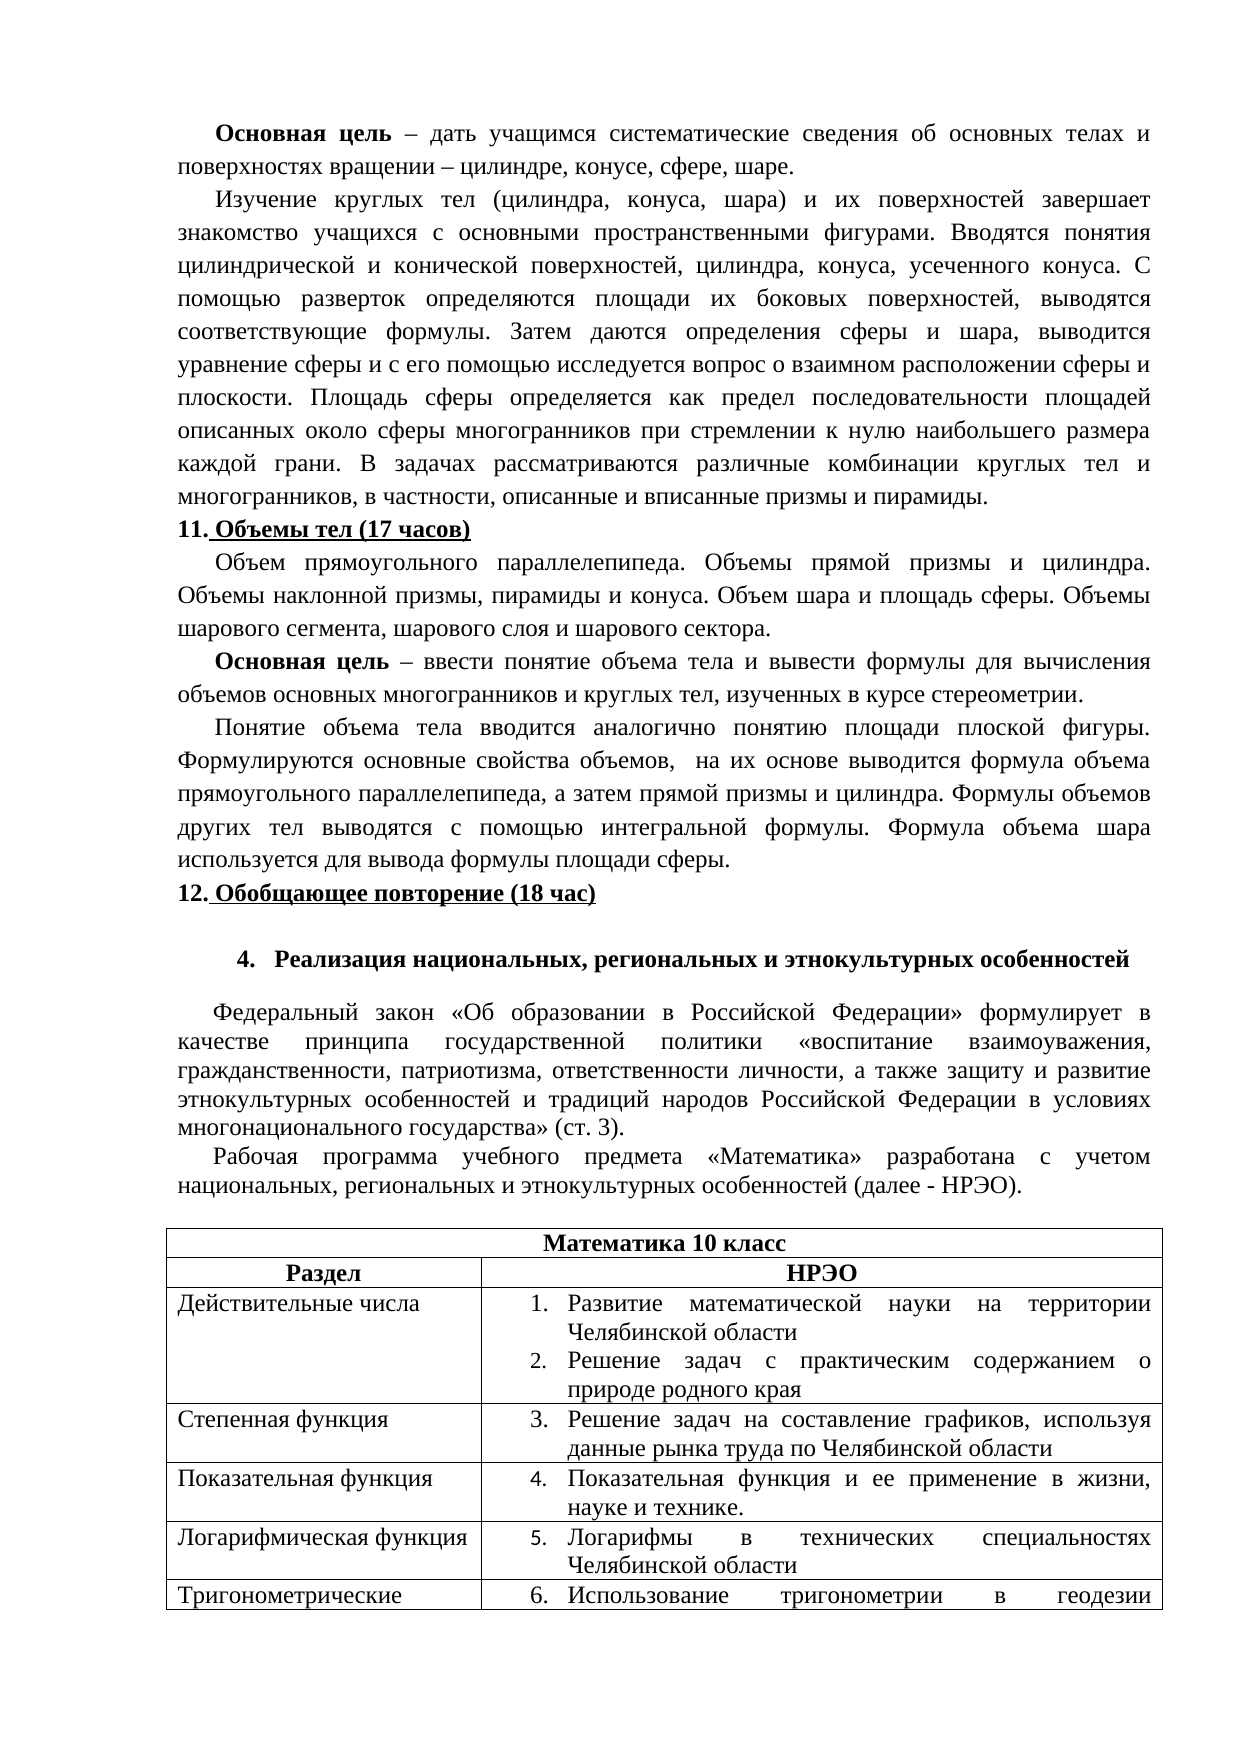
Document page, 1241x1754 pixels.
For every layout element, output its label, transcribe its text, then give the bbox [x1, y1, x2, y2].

table_cell Показательная функция и ее применение в жизни, науке и технике. [482, 1463, 1162, 1521]
text Федеральный закон «Об образовании в Российской Федерации» формулирует в качестве принципа государственной политики «воспитание взаимоуважения, гражданственности, патриотизма, ответственности личности, а также защиту и развитие этнокультурных особенностей и традиций народов Российской Федерации в условиях многонационального государства» (ст. 3). [177, 997, 1152, 1141]
table_cell Логарифмы в технических специальностях Челябинской области [482, 1522, 1162, 1579]
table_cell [482, 1580, 1162, 1609]
table_cell Логарифмическая функция [167, 1522, 481, 1579]
text Изучение круглых тел (цилиндра, конуса, шара) и их поверхностей завершает знакомство учащихся с основными пространственными фигурами. Вводятся понятия цилиндрической и конической поверхностей, цилиндра, конуса, усеченного конуса. С помощью разверток определяются площади их боковых поверхностей, выводятся соответствующие формулы. Затем даются определения сферы и шара, выводится уравнение сферы и с его помощью исследуется вопрос о взаимном расположении сферы и плоскости. Площадь сферы определяется как предел последовательности площадей описанных около сферы многогранников при стремлении к нулю наибольшего размера каждой грани. В задачах рассматриваются различные комбинации круглых тел и многогранников, в частности, описанные и вписанные призмы и пирамиды. [177, 184, 1152, 510]
table_cell НРЭО [482, 1258, 1162, 1287]
list Реализация национальных, региональных и этнокультурных особенностей [215, 944, 1152, 972]
table_cell Действительные числа [167, 1288, 481, 1403]
text 11. Объемы тел (17 часов) [177, 514, 1152, 543]
text Понятие объема тела вводится аналогично понятию площади плоской фигуры. Формулируются основные свойства объемов, на их основе выводится формула объема прямоугольного параллелепипеда, а затем прямой призмы и цилиндра. Формулы объемов других тел выводятся с помощью интегральной формулы. Формула объема шара используется для вывода формулы площади сферы. [177, 712, 1152, 873]
table_cell Степенная функция [167, 1404, 481, 1462]
text Объем прямоугольного параллелепипеда. Объемы прямой призмы и цилиндра. Объемы наклонной призмы, пирамиды и конуса. Объем шара и площадь сферы. Объемы шарового сегмента, шарового слоя и шарового сектора. [177, 547, 1152, 642]
text Основная цель – ввести понятие объема тела и вывести формулы для вычисления объемов основных многогранников и круглых тел, изученных в курсе стереометрии. [177, 646, 1152, 708]
text Основная цель – дать учащимся систематические сведения об основных телах и поверхностях вращении – цилиндре, конусе, сфере, шаре. [177, 118, 1152, 180]
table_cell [167, 1580, 481, 1609]
table_cell Решение задач на составление графиков, используя данные рынка труда по Челябинской области [482, 1404, 1162, 1462]
text Рабочая программа учебного предмета «Математика» разработана с учетом национальных, региональных и этнокультурных особенностей (далее - НРЭО). [177, 1141, 1152, 1199]
table_cell Развитие математической науки на территории Челябинской области Решение задач с практическим содержанием о природе родного края [482, 1288, 1162, 1403]
text 12. Обобщающее повторение (18 час) [177, 878, 1152, 906]
table_cell Раздел [167, 1258, 481, 1287]
table_header Математика 10 класс [167, 1229, 1162, 1257]
table_cell Показательная функция [167, 1463, 481, 1521]
